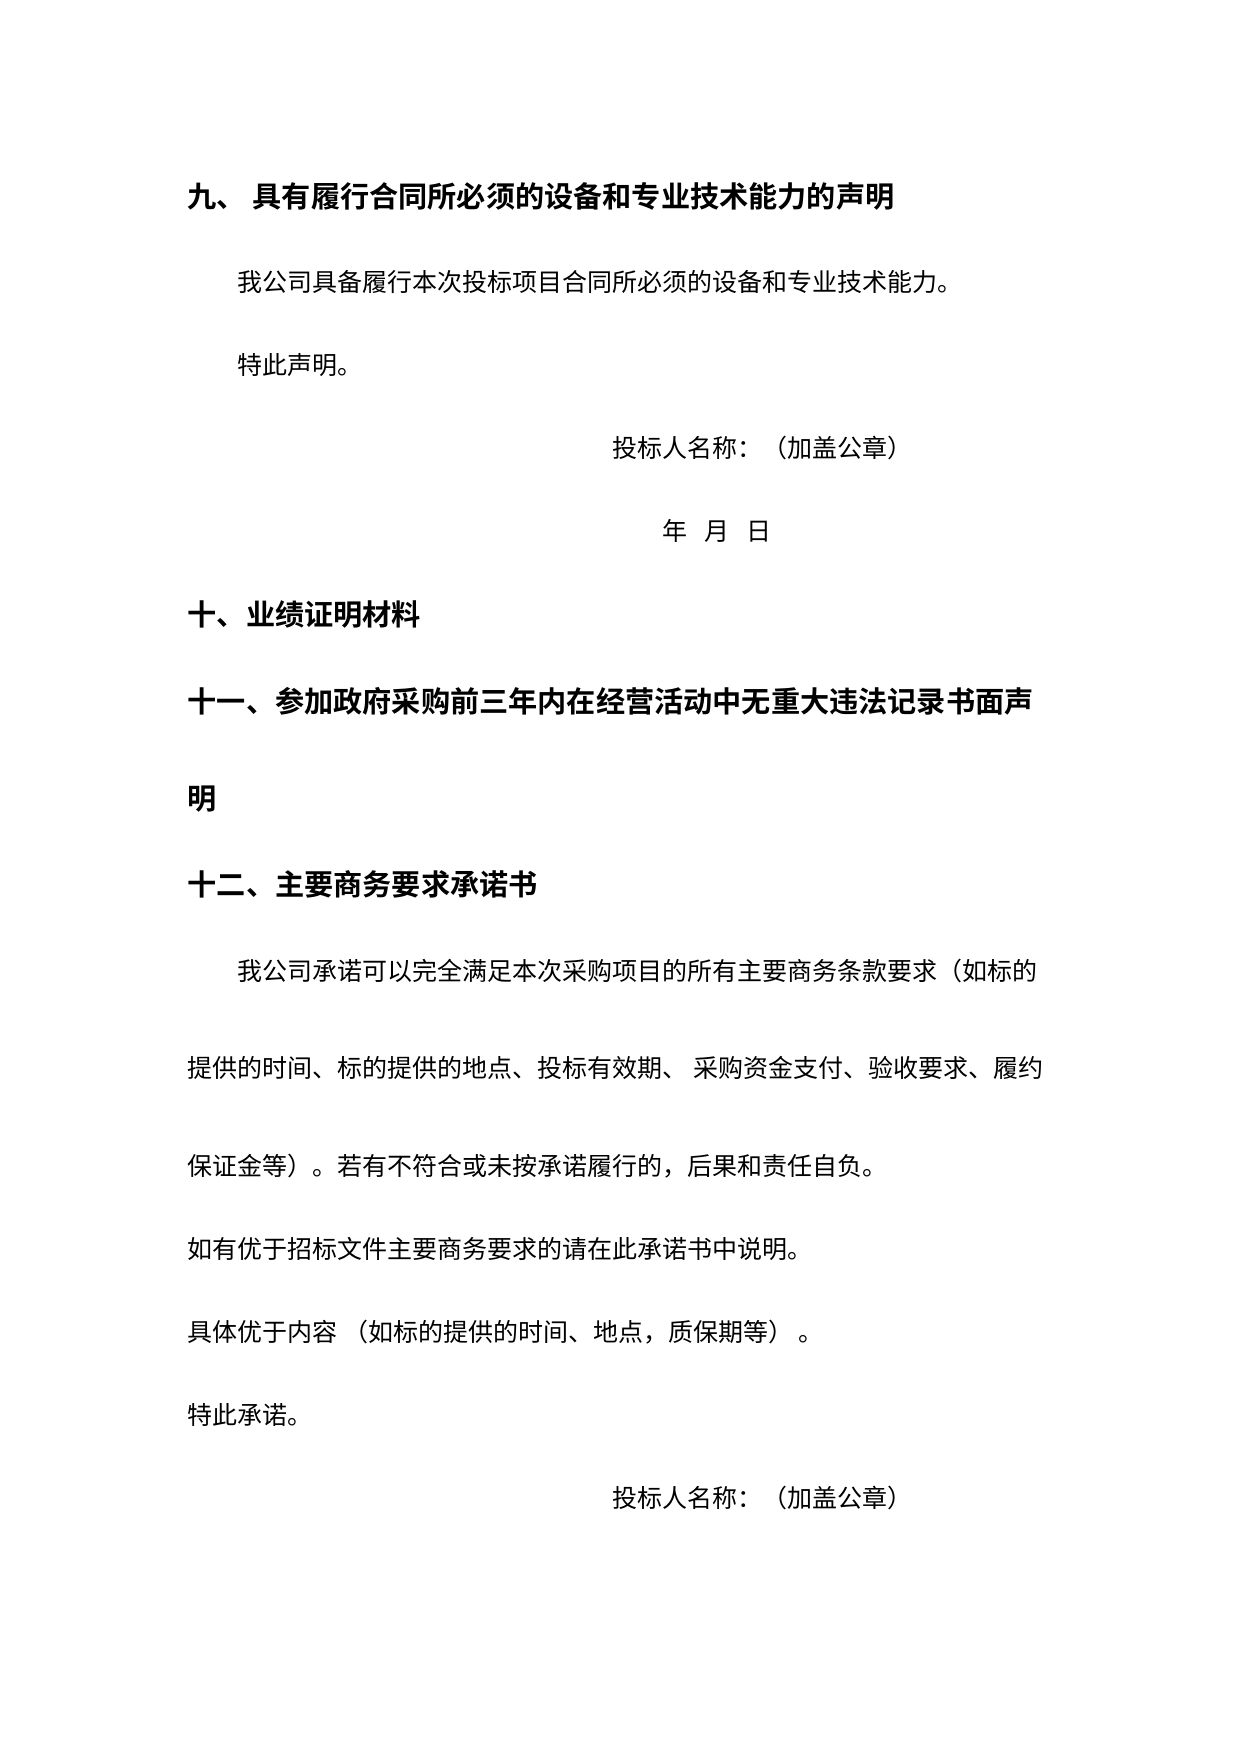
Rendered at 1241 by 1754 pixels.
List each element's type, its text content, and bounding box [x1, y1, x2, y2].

list 十一、参加政府采购前三年内在经营活动中无重大违法记录书面声明 [187, 667, 1053, 829]
list 投标人名称：（加盖公章） [187, 1464, 1053, 1529]
list 年 月 日 [187, 497, 1053, 562]
list 我公司具备履行本次投标项目合同所必须的设备和专业技术能力。 [187, 248, 1053, 313]
list 特此承诺。 [187, 1381, 1053, 1446]
list 如有优于招标文件主要商务要求的请在此承诺书中说明。 [187, 1215, 1053, 1280]
list 九、 具有履行合同所必须的设备和专业技术能力的声明 [187, 162, 1053, 227]
list 投标人名称：（加盖公章） [187, 414, 1053, 479]
list 十二、主要商务要求承诺书 [187, 850, 1053, 915]
list 特此声明。 [187, 331, 1053, 396]
list 我公司承诺可以完全满足本次采购项目的所有主要商务条款要求（如标的提供的时间、标的提供的地点、投标有效期、 采购资金支付、验收要求、履约保证金等）。若有不符合或未按承诺履行的，后果和责任自负。 [187, 937, 1053, 1197]
list 具体优于内容 （如标的提供的时间、地点，质保期等） 。 [187, 1298, 1053, 1363]
list 十、业绩证明材料 [187, 581, 1053, 646]
